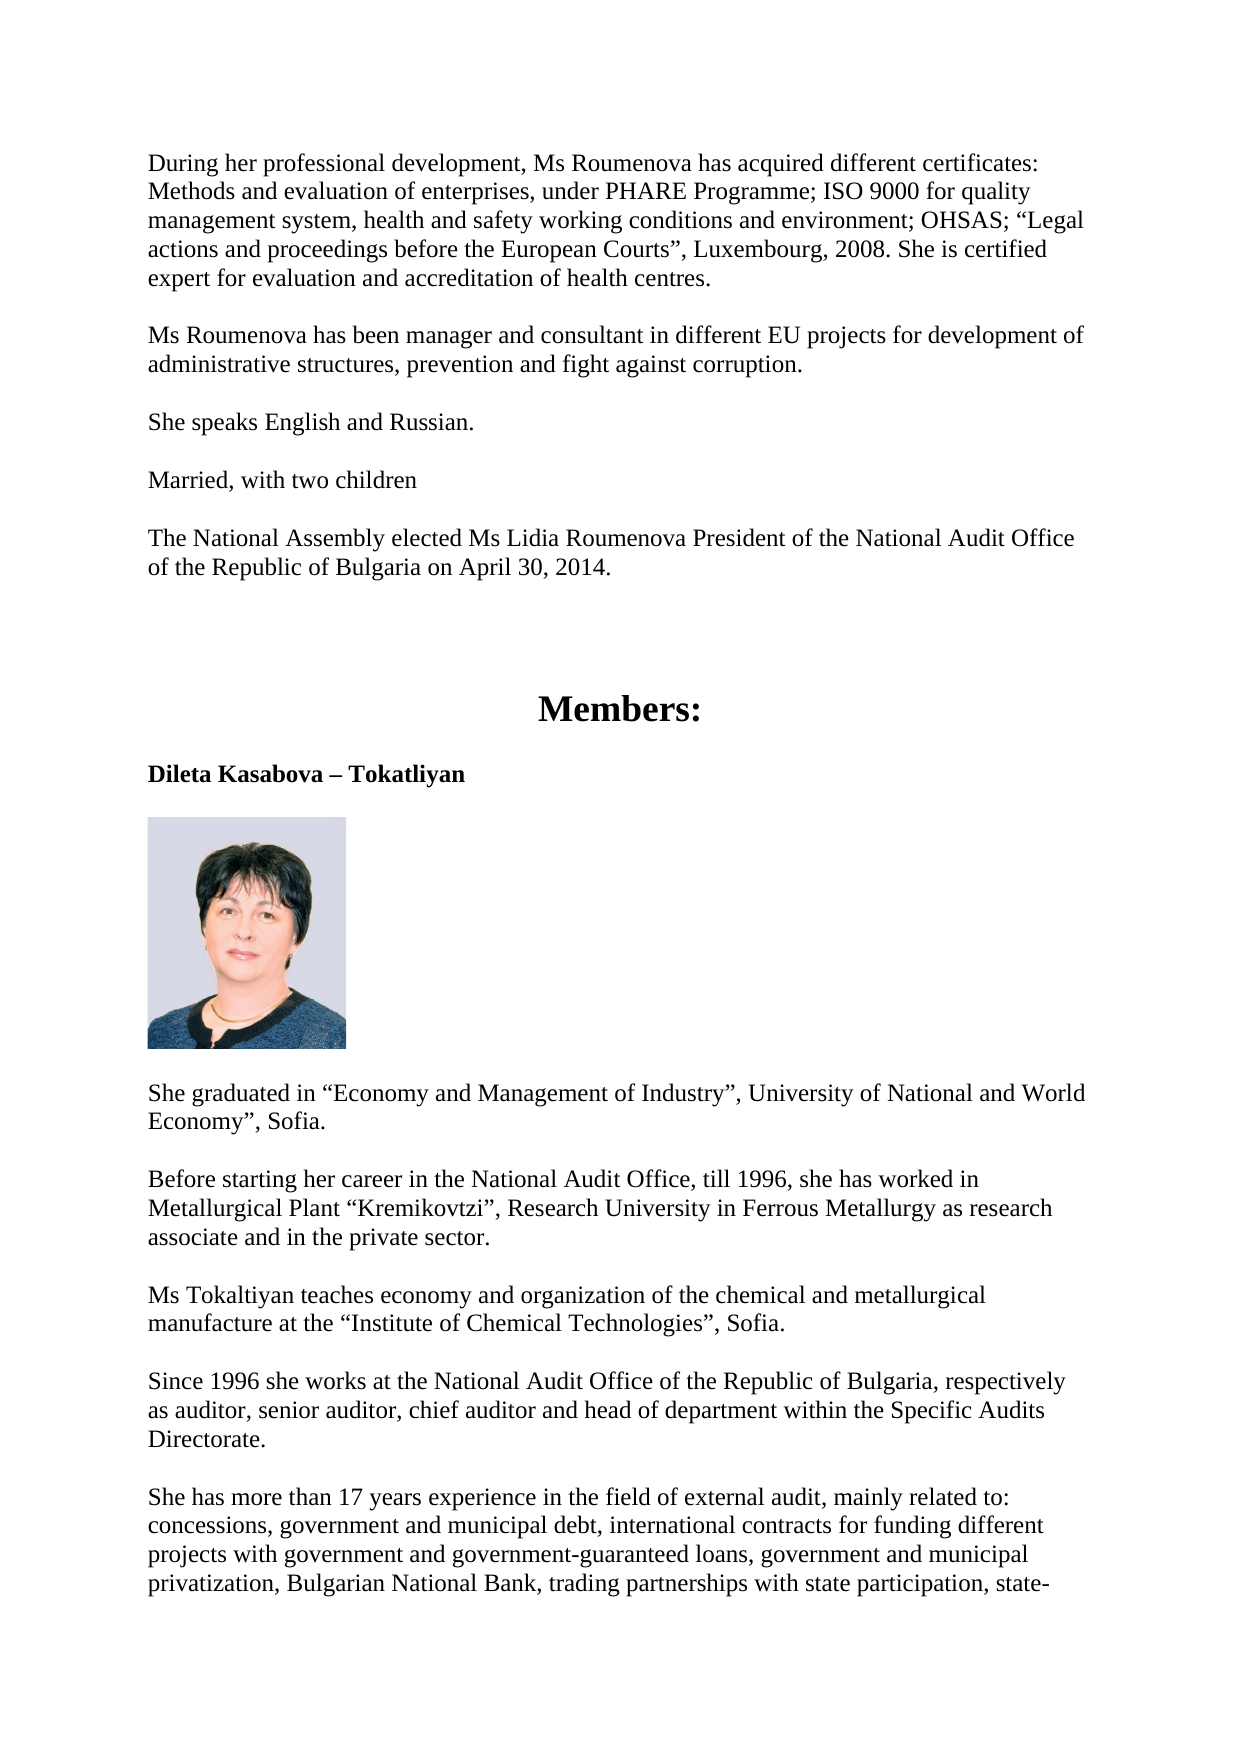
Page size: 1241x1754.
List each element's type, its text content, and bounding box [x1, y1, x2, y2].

text Since 1996 she works at the National Audit Office of the Republic of Bulgaria, respectively as auditor, senior auditor, chief auditor and head of department within the Specific Audits Directorate. [148, 1366, 1093, 1453]
text Members: [148, 687, 1093, 730]
text Dileta Kasabova – Tokatliyan [148, 759, 1093, 788]
text Before starting her career in the National Audit Office, till 1996, she has worked in Metallurgical Plant “Kremikovtzi”, Research University in Ferrous Metallurgy as research associate and in the private sector. [148, 1164, 1093, 1251]
text Married, with two children [148, 465, 1093, 494]
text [148, 1482, 1093, 1597]
text During her professional development, Ms Roumenova has acquired different certificates: Methods and evaluation of enterprises, under PHARE Programme; ISO 9000 for quality management system, health and safety working conditions and environment; OHSAS; “Legal actions and proceedings before the European Courts”, Luxembourg, 2008. She is certified expert for evaluation and accreditation of health centres. [148, 148, 1093, 291]
text She graduated in “Economy and Management of Industry”, University of National and World Economy”, Sofia. [148, 1078, 1093, 1135]
text Ms Roumenova has been manager and consultant in different EU projects for development of administrative structures, prevention and fight against corruption. [148, 321, 1093, 378]
text She speaks English and Russian. [148, 407, 1093, 436]
text The National Assembly elected Ms Lidia Roumenova President of the National Audit Office of the Republic of Bulgaria on April 30, 2014. [148, 523, 1093, 581]
text Ms Tokaltiyan teaches economy and organization of the chemical and metallurgical manufacture at the “Institute of Chemical Technologies”, Sofia. [148, 1280, 1093, 1337]
picture [147, 817, 347, 1049]
